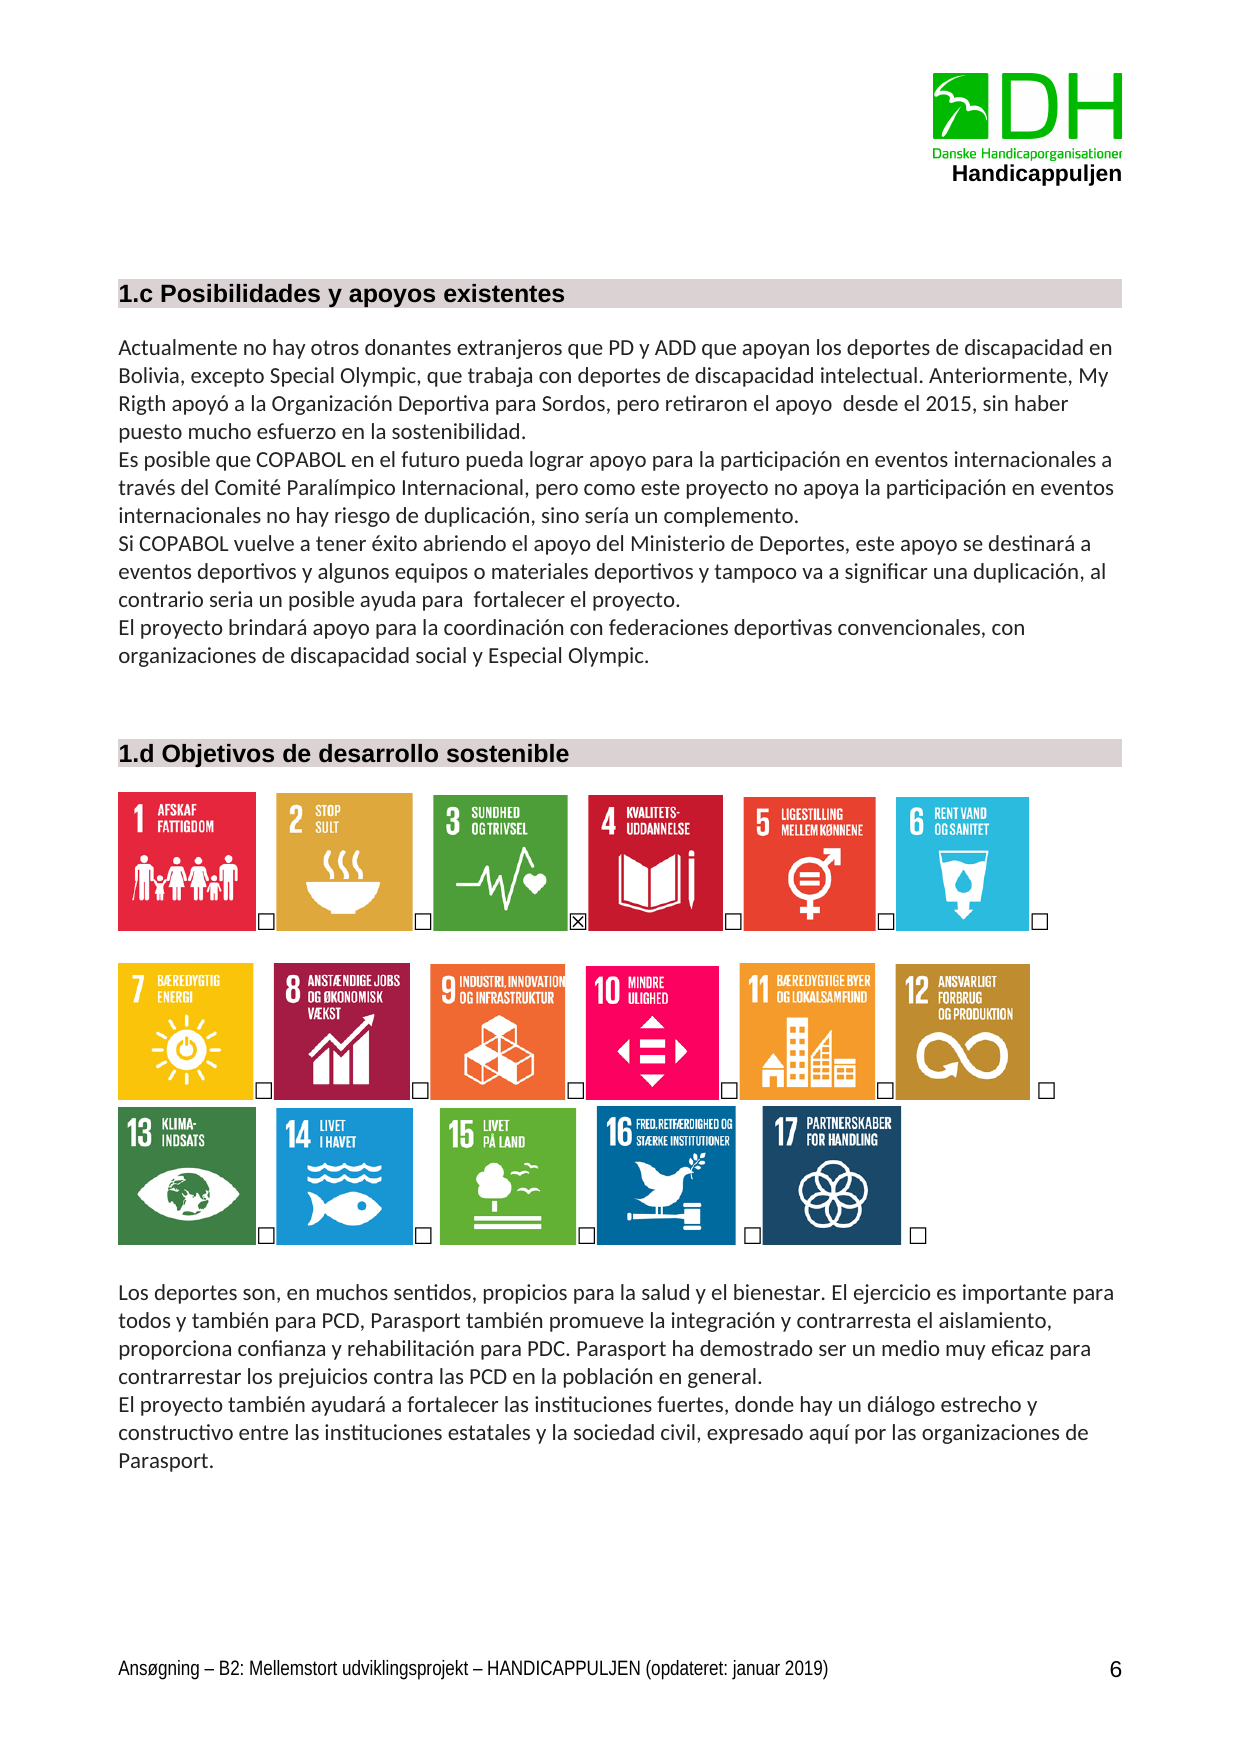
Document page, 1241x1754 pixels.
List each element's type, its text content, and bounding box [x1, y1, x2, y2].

picture [896, 797, 1030, 931]
text El proyecto brindará apoyo para la coordinación con federaciones deportivas convencionales, con organizaciones de discapacidad social y Especial Olympic. [118, 613, 1122, 669]
picture [276, 793, 413, 931]
picture [696, 1119, 715, 1128]
picture [433, 795, 568, 931]
picture [707, 1136, 723, 1145]
picture [739, 963, 876, 1100]
picture [694, 1154, 705, 1165]
picture [588, 795, 723, 931]
picture [722, 1119, 732, 1128]
subtitle 1.d Objetivos de desarrollo sostenible [118, 739, 1122, 767]
picture [634, 1162, 701, 1229]
picture [690, 1159, 700, 1170]
picture [118, 792, 256, 931]
text Si COPABOL vuelve a tener éxito abriendo el apoyo del Ministerio de Deportes, este apoyo se destinará a eventos deportivos y algunos equipos o materiales deportivos y tampoco va a significar una duplicación, al contrario seria un posible ayuda para fortalecer el proyecto. [118, 529, 1122, 613]
text El proyecto también ayudará a fortalecer las instituciones fuertes, donde hay un diálogo estrecho y constructivo entre las instituciones estatales y la sociedad civil, expresado aquí por las organizaciones de Parasport. [118, 1390, 1122, 1474]
text Es posible que COPABOL en el futuro pueda lograr apoyo para la participación en eventos internacionales a través del Comité Paralímpico Internacional, pero como este proyecto no apoya la participación en eventos internacionales no hay riesgo de duplicación, sino sería un complemento. [118, 445, 1122, 529]
picture [762, 1106, 902, 1245]
picture [276, 1108, 413, 1245]
picture [118, 963, 254, 1100]
subtitle 1.c Posibilidades y apoyos existentes [118, 279, 1122, 308]
picture [671, 1136, 704, 1145]
picture [895, 964, 1030, 1100]
picture [585, 966, 719, 1100]
text Actualmente no hay otros donantes extranjeros que PD y ADD que apoyan los deportes de discapacidad en Bolivia, excepto Special Olympic, que trabaja con deportes de discapacidad intelectual. Anteriormente, My Rigth apoyó a la Organización Deportiva para Sordos, pero retiraron el apoyo desde el 2015, sin haber puesto mucho esfuerzo en la sostenibilidad. [118, 333, 1122, 445]
picture [933, 73, 1123, 161]
picture [607, 1117, 632, 1145]
picture [713, 1119, 719, 1126]
picture [118, 1107, 256, 1245]
picture [273, 963, 410, 1100]
text Los deportes son, en muchos sentidos, propicios para la salud y el bienestar. El ejercicio es importante para todos y también para PCD, Parasport también promueve la integración y contrarresta el aislamiento, proporciona confianza y rehabilitación para PDC. Parasport ha demostrado ser un medio muy eficaz para contrarrestar los prejuicios contra las PCD en la población en general. [118, 1278, 1122, 1390]
picture [430, 964, 566, 1100]
picture [439, 1108, 577, 1245]
picture [743, 797, 876, 931]
picture [636, 1119, 656, 1128]
picture [659, 1119, 693, 1128]
picture [637, 1136, 666, 1145]
